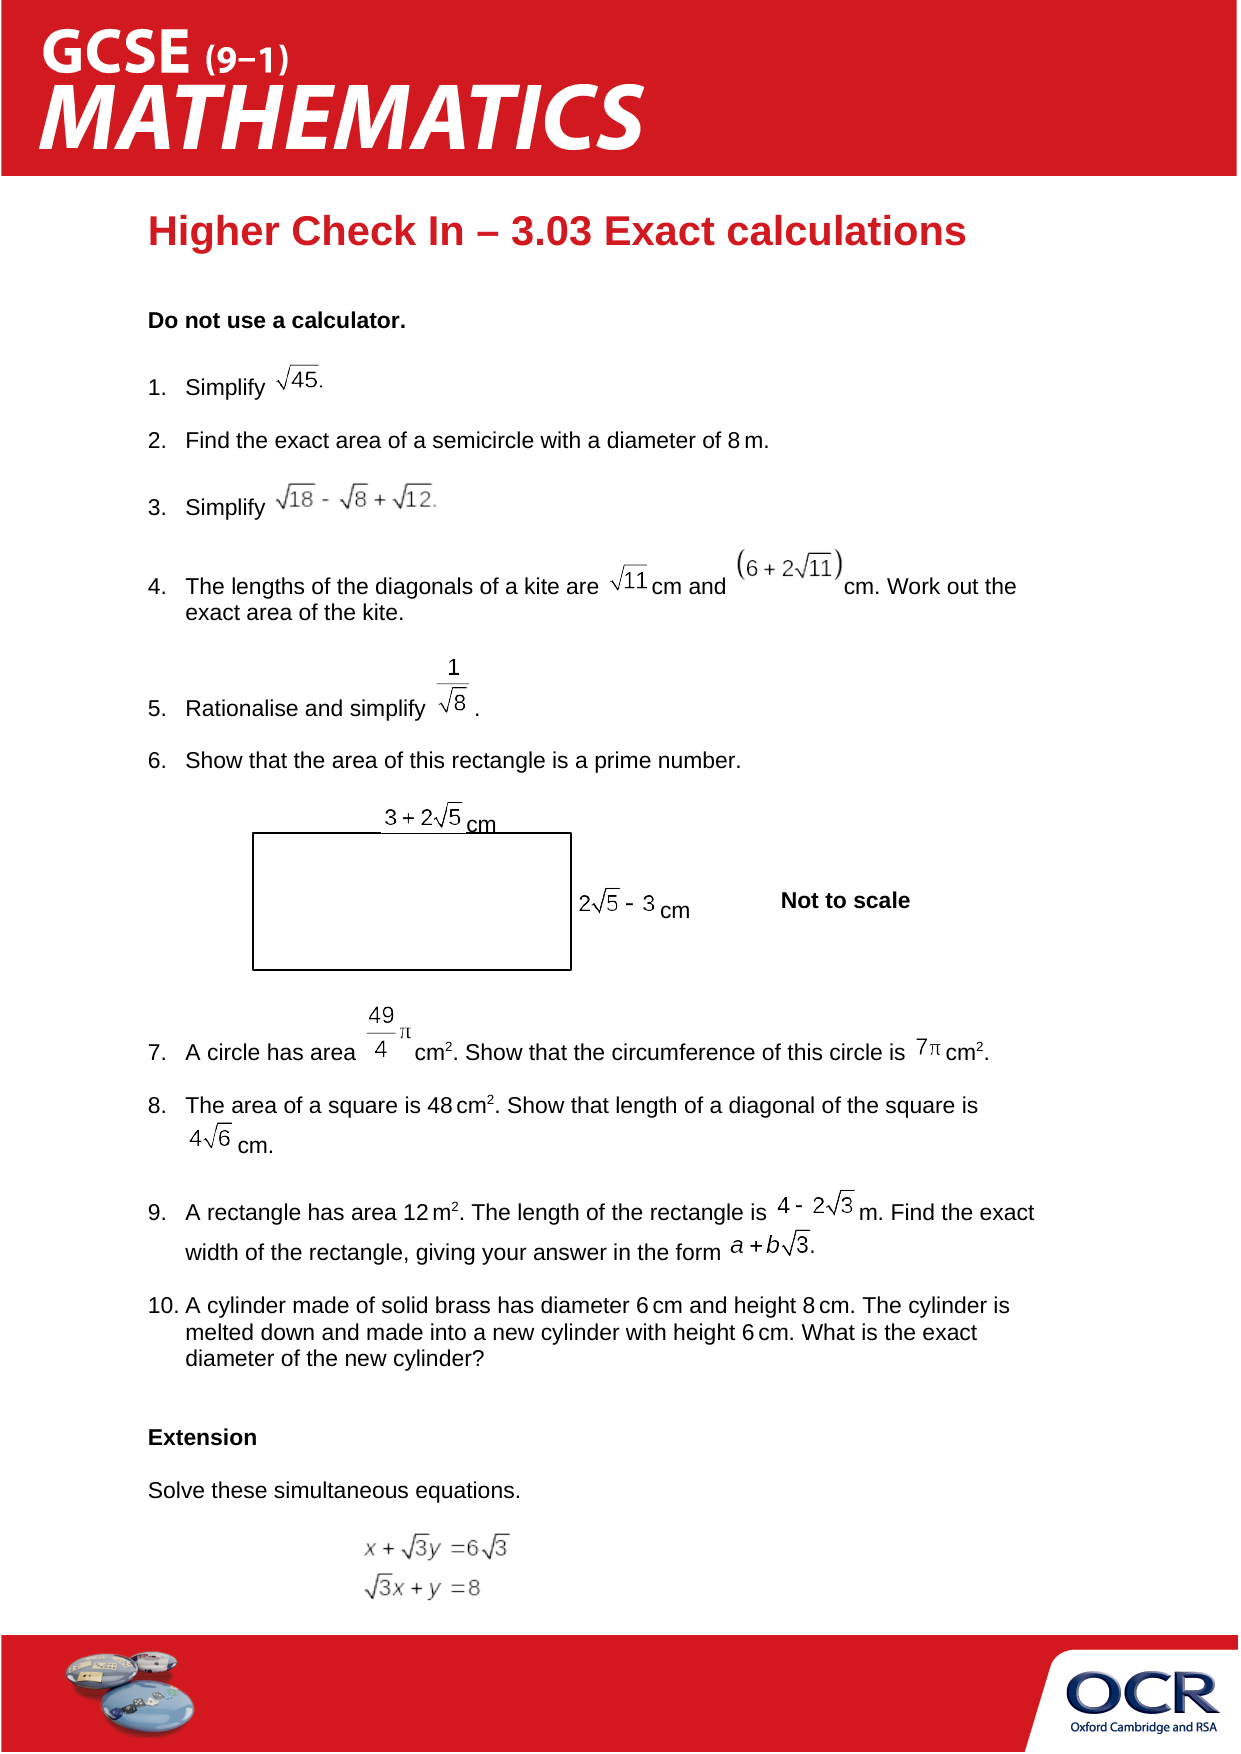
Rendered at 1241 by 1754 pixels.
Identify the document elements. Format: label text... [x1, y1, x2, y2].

list Rationalise and simplify . [148, 652, 1063, 721]
list Simplify [148, 479, 1063, 520]
picture [0, 1635, 1238, 1751]
list A rectangle has area 12 m2. The length of the rectangle is m. Find the exact width of the rectangle, giving your answer in the form [148, 1185, 1063, 1266]
picture [0, 0, 1236, 175]
text Do not use a calculator. [148, 307, 1063, 334]
list The area of a square is 48 cm2. Show that length of a diagonal of the square is [148, 1092, 1063, 1118]
list Show that the area of this rectangle is a prime number. [148, 747, 1063, 774]
list A cylinder made of solid brass has diameter 6 cm and height 8 cm. The cylinder is melted down and made into a new cylinder with height 6 cm. What is the exact diameter of the new cylinder? [148, 1292, 1063, 1371]
list Simplify [148, 360, 1063, 400]
list The lengths of the diagonals of a kite are cm and cm. Work out the exact area of the kite. [148, 546, 1063, 625]
list A circle has area cm2. Show that the circumference of this circle is cm2. [148, 1000, 1063, 1066]
text cm. [185, 1118, 1063, 1159]
text Solve these simultaneous equations. [148, 1477, 1063, 1503]
subtitle Higher Check In – 3.03 Exact calculations [148, 207, 1063, 255]
list Find the exact area of a semicircle with a diameter of 8 m. [148, 427, 1063, 453]
text Extension [148, 1424, 1063, 1450]
